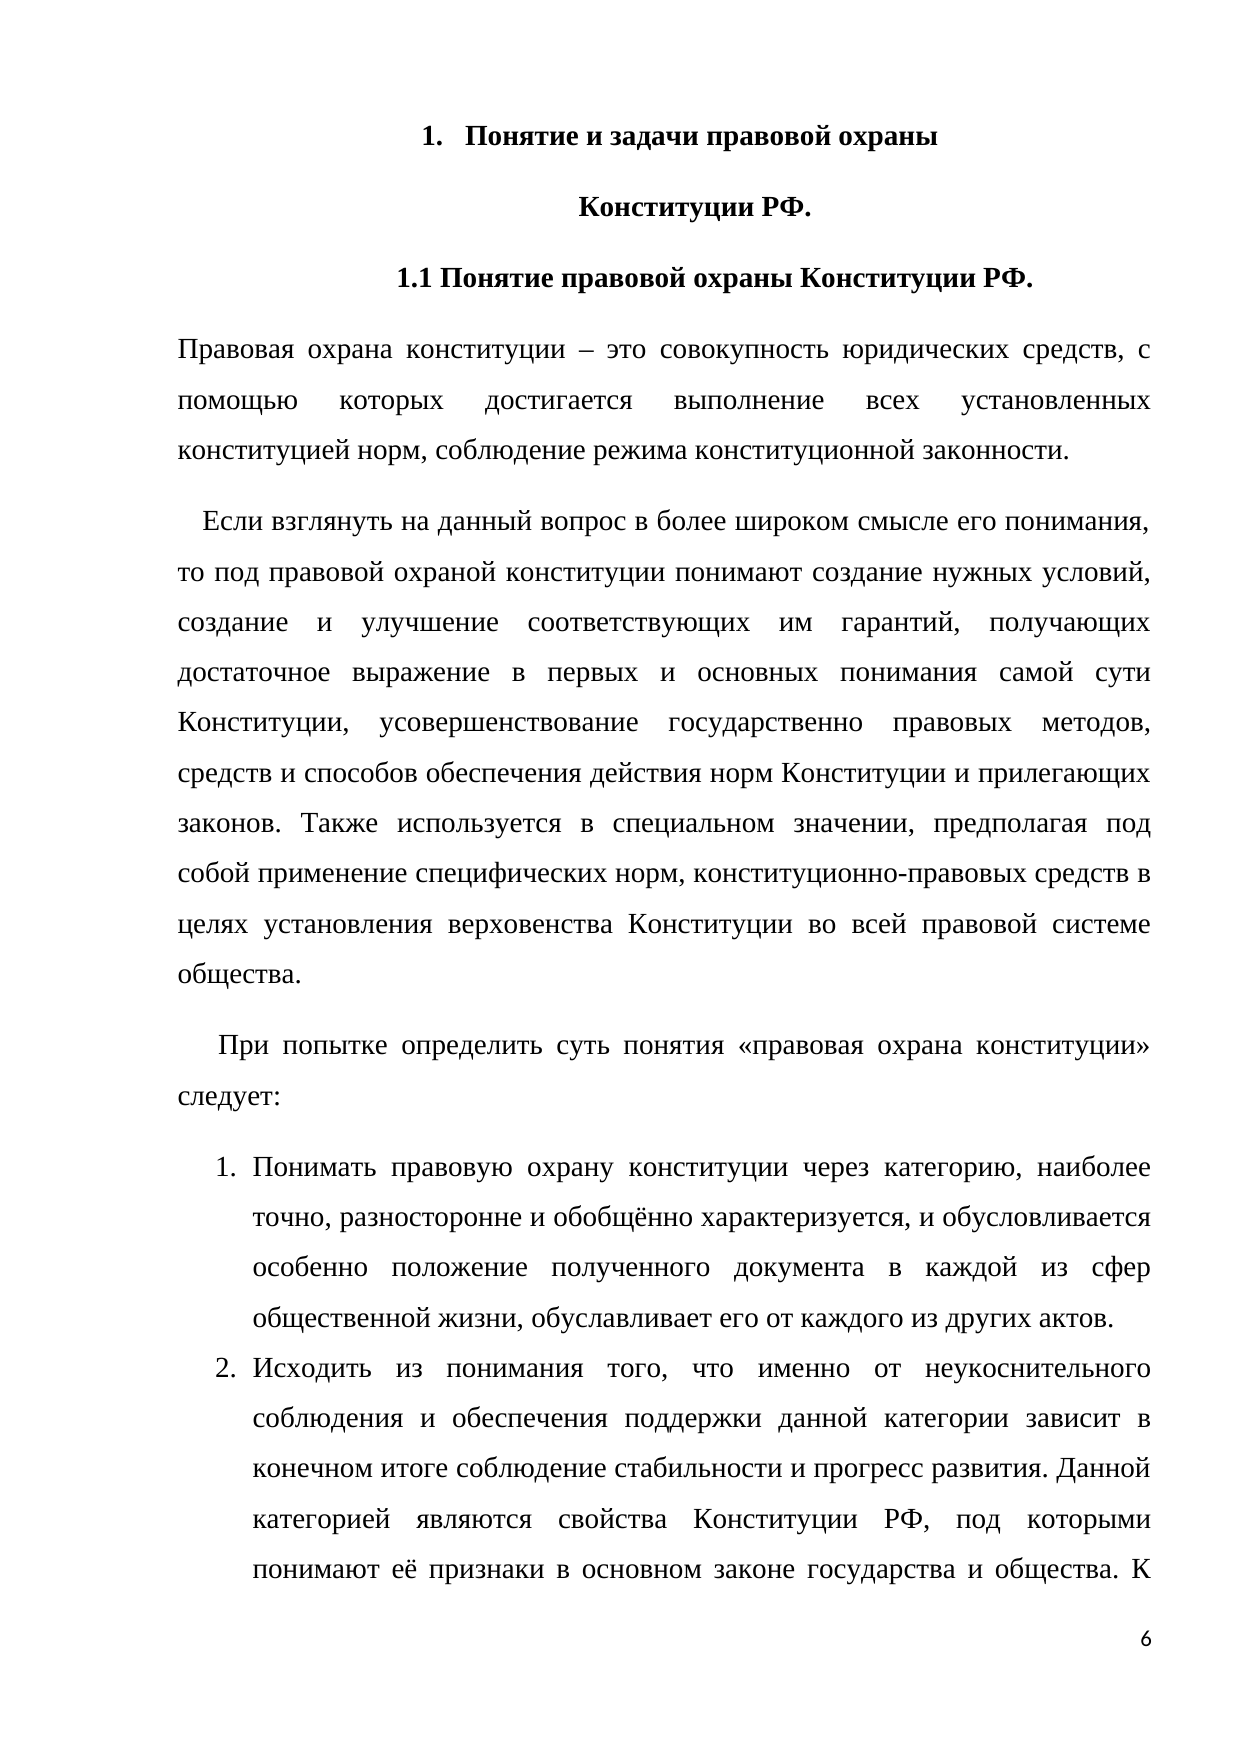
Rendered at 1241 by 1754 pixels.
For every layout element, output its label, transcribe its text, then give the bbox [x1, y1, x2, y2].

text 1.1 Понятие правовой охраны Конституции РФ. [177, 260, 1152, 294]
text Если взглянуть на данный вопрос в более широком смысле его понимания, то под правовой охраной конституции понимают создание нужных условий, создание и улучшение соответствующих им гарантий, получающих достаточное выражение в первых и основных понимания самой сути Конституции, усовершенствование государственно правовых методов, средств и способов обеспечения действия норм Конституции и прилегающих законов. Также используется в специальном значении, предполагая под собой применение специфических норм, конституционно-правовых средств в целях установления верховенства Конституции во всей правовой системе общества. [177, 503, 1152, 990]
list 1. Понятие и задачи правовой охраны [290, 118, 1152, 152]
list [215, 1350, 1152, 1585]
text Правовая охрана конституции – это совокупность юридических средств, с помощью которых достигается выполнение всех установленных конституцией норм, соблюдение режима конституционной законности. [177, 332, 1152, 466]
text При попытке определить суть понятия «правовая охрана конституции» следует: [177, 1027, 1152, 1111]
list Понимать правовую охрану конституции через категорию, наиболее точно, разносторонне и обобщённо характеризуется, и обусловливается особенно положение полученного документа в каждой из сфер общественной жизни, обуславливает его от каждого из других актов. [215, 1149, 1152, 1333]
text Конституции РФ. [177, 189, 1152, 223]
